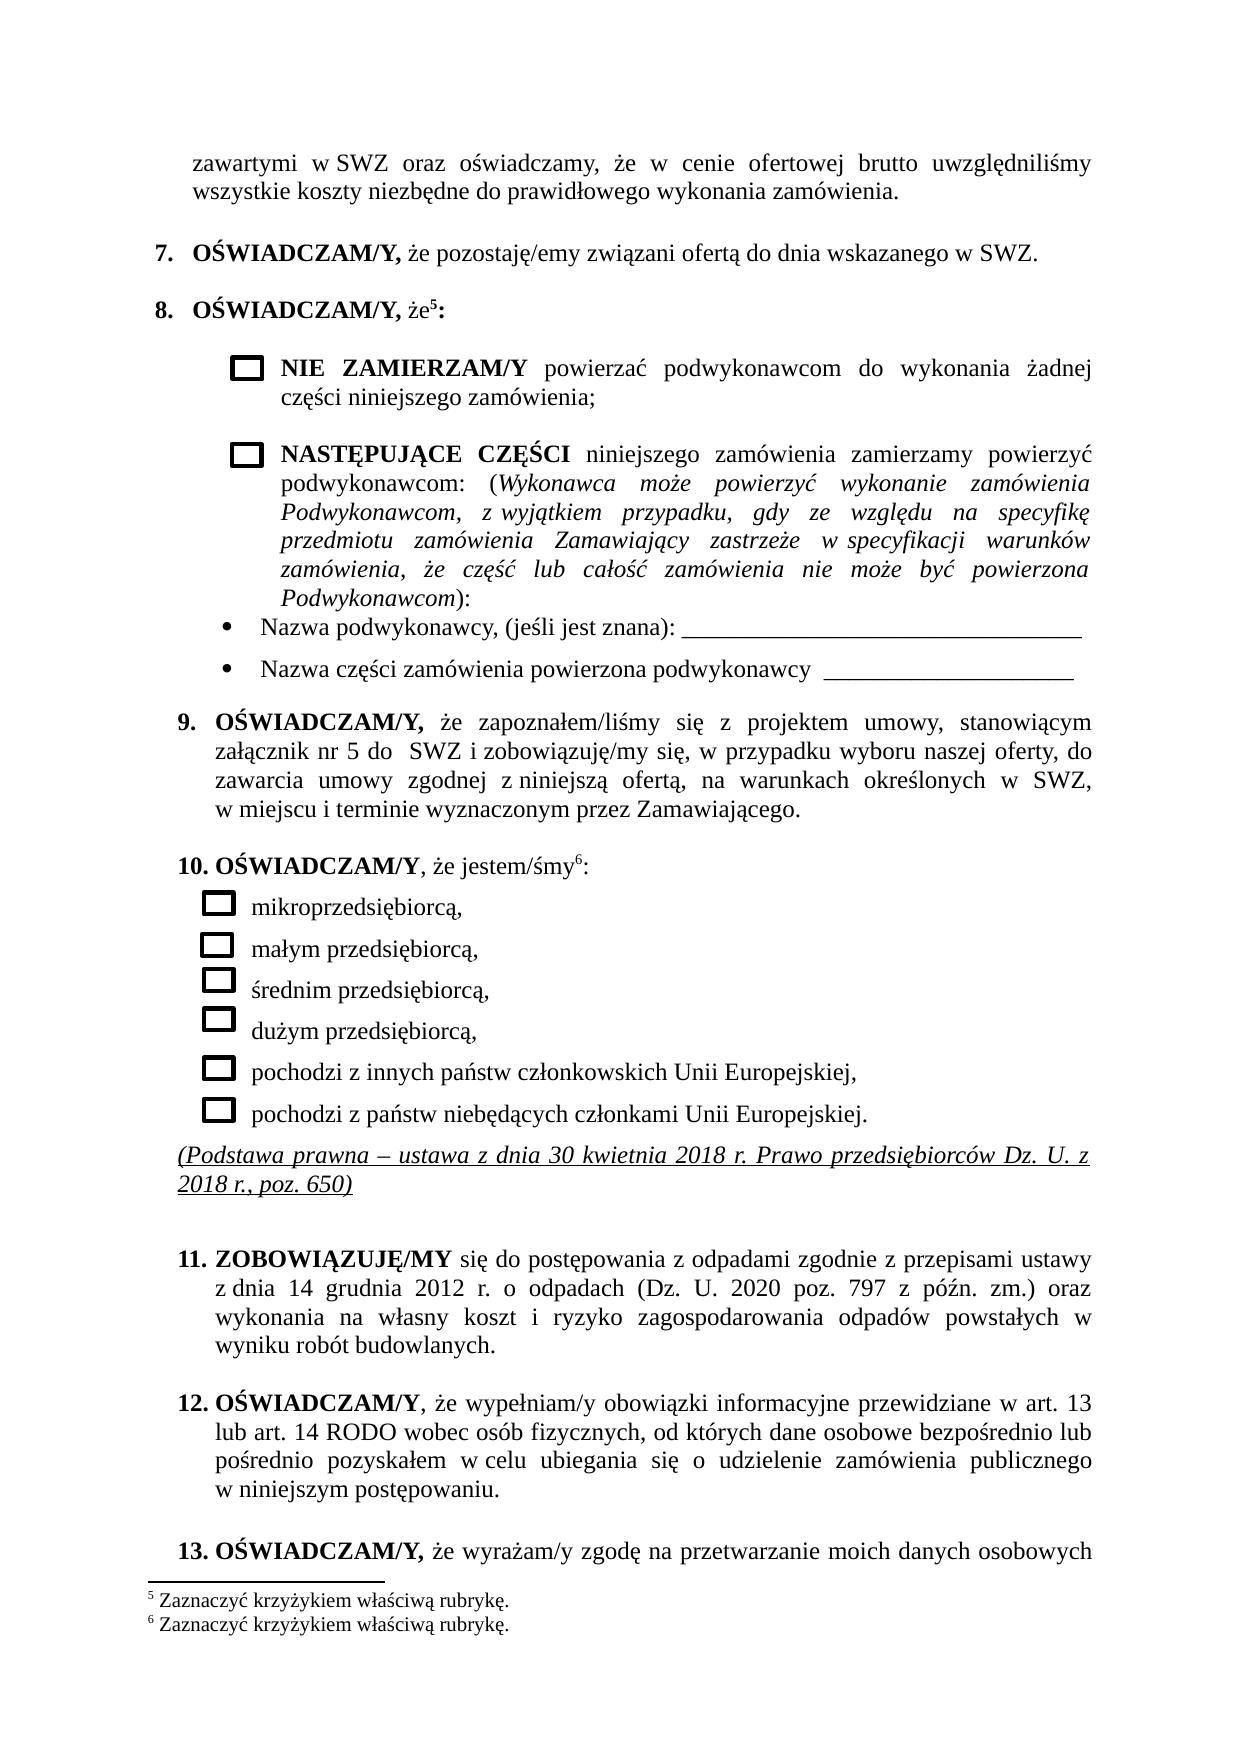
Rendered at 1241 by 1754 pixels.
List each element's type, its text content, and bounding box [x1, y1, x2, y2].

text średnim przedsiębiorcą, [251, 975, 1093, 1004]
text małym przedsiębiorcą, [251, 934, 1093, 962]
list OŚWIADCZAM/Y, że jestem/śmy: [177, 851, 1093, 880]
list OŚWIADCZAM/Y, że zapoznałem/liśmy się z projektem umowy, stanowiącym załącznik nr 5 do SWZ i zobowiązuję/my się, w przypadku wyboru naszej oferty, do zawarcia umowy zgodnej z niniejszą ofertą, na warunkach określonych w SWZ, w miejscu i terminie wyznaczonym przez Zamawiającego. [177, 707, 1093, 822]
text pochodzi z innych państw członkowskich Unii Europejskiej, [251, 1057, 1093, 1086]
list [177, 1536, 1093, 1565]
list ZOBOWIĄZUJĘ/MY się do postępowania z odpadami zgodnie z przepisami ustawy z dnia 14 grudnia 2012 r. o odpadach (Dz. U. 2020 poz. 797 z późn. zm.) oraz wykonania na własny koszt i ryzyko zagospodarowania odpadów powstałych w wyniku robót budowlanych. [177, 1244, 1093, 1359]
list Nazwa części zamówienia powierzona podwykonawcy ____________________ [223, 654, 1093, 682]
text (Podstawa prawna – ustawa z dnia 30 kwietnia 2018 r. Prawo przedsiębiorców Dz. U. z 2018 r., poz. 650) [177, 1140, 1093, 1197]
text mikroprzedsiębiorcą, [251, 892, 1093, 921]
list OŚWIADCZAM/Y, że: [154, 296, 1093, 324]
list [154, 148, 1093, 205]
text pochodzi z państw niebędących członkami Unii Europejskiej. [251, 1099, 1093, 1127]
list OŚWIADCZAM/Y, że wypełniam/y obowiązki informacyjne przewidziane w art. 13 lub art. 14 RODO wobec osób fizycznych, od których dane osobowe bezpośrednio lub pośrednio pozyskałem w celu ubiegania się o udzielenie zamówienia publicznego w niniejszym postępowaniu. [177, 1388, 1093, 1503]
list NIE ZAMIERZAM/Y powierzać podwykonawcom do wykonania żadnej części niniejszego zamówienia; [281, 353, 1093, 411]
list NASTĘPUJĄCE CZĘŚCI niniejszego zamówienia zamierzamy powierzyć podwykonawcom: (Wykonawca może powierzyć wykonanie zamówienia Podwykonawcom, z wyjątkiem przypadku, gdy ze względu na specyfikę przedmiotu zamówienia Zamawiający zastrzeże w specyfikacji warunków zamówienia, że część lub całość zamówienia nie może być powierzona Podwykonawcom): [281, 439, 1093, 612]
text dużym przedsiębiorcą, [251, 1016, 1093, 1045]
list Nazwa podwykonawcy, (jeśli jest znana): ________________________________ [223, 612, 1093, 641]
list OŚWIADCZAM/Y, że pozostaję/emy związani ofertą do dnia wskazanego w SWZ. [154, 238, 1093, 267]
